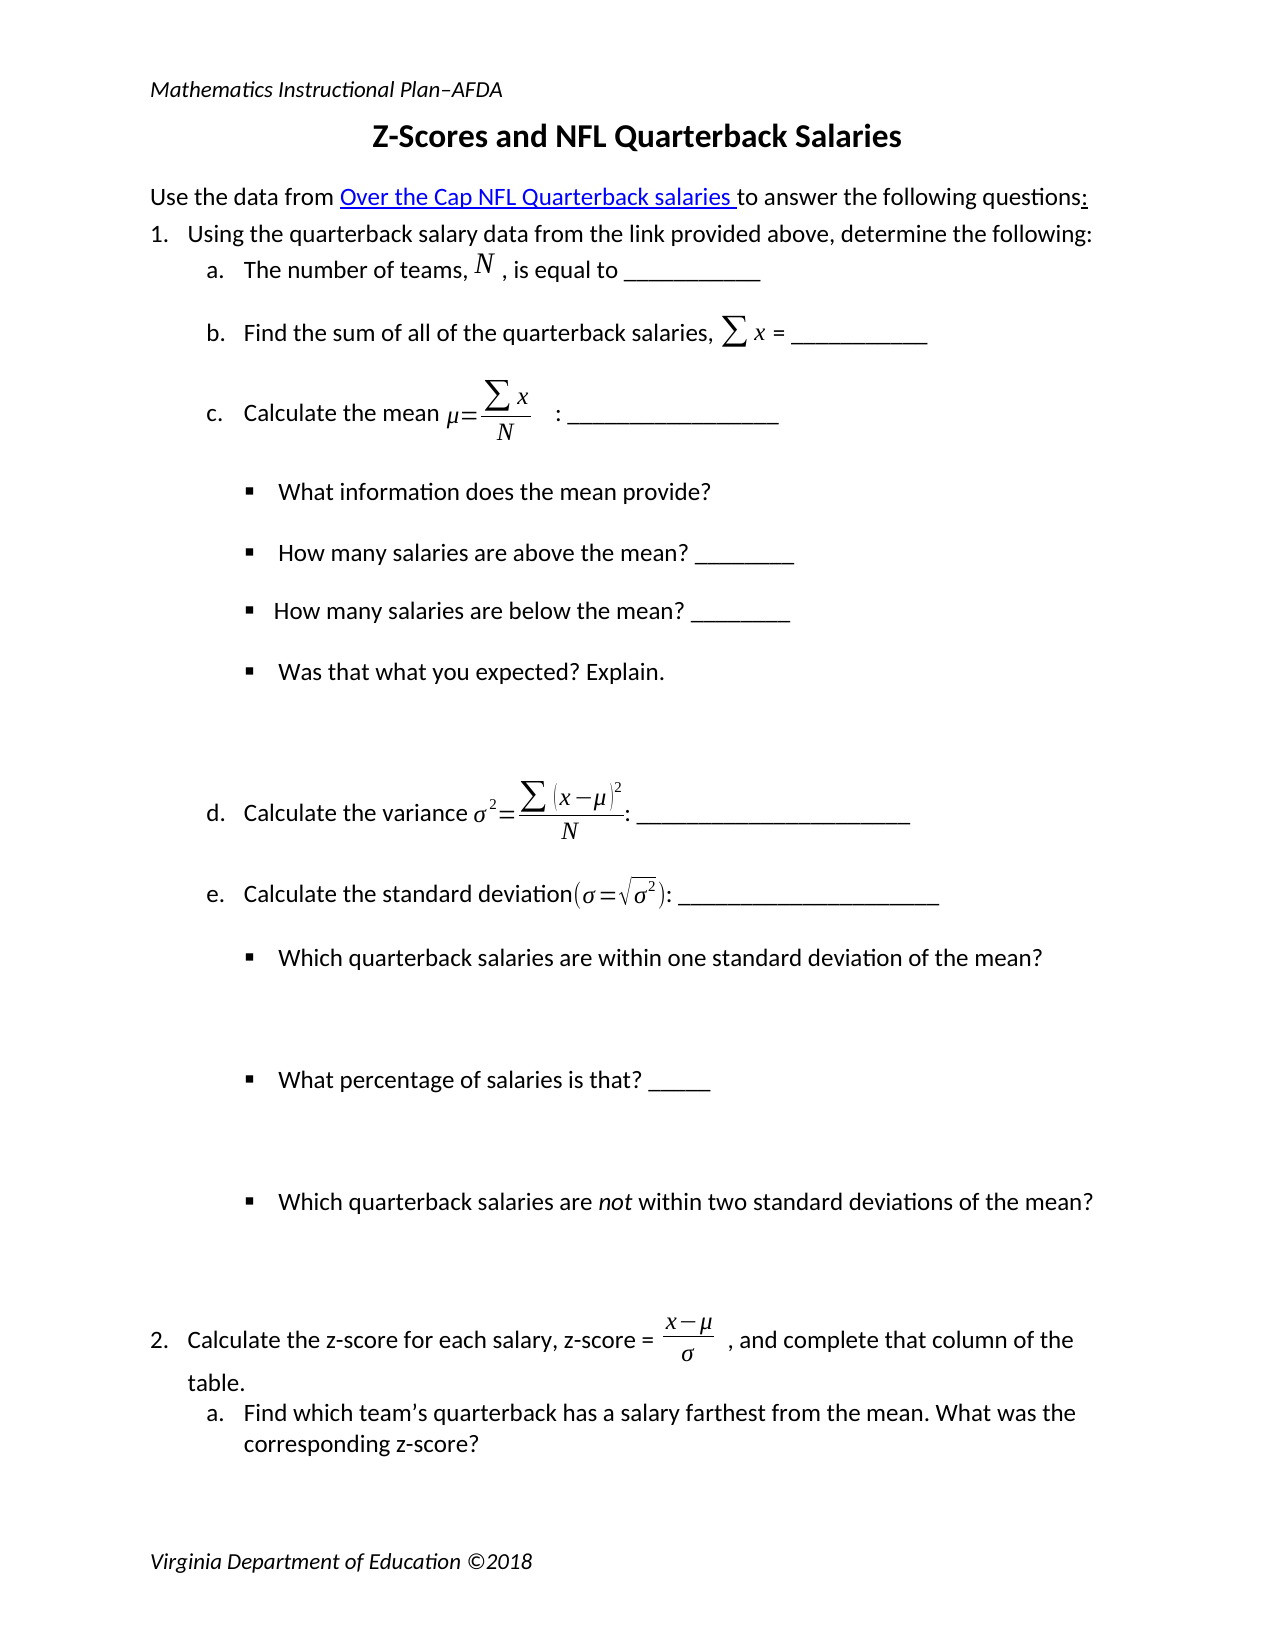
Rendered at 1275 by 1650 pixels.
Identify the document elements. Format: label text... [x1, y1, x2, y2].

list What information does the mean provide? [244, 476, 1125, 506]
list Calculate the standard deviation: _____________________ [206, 876, 1125, 911]
list Calculate the z-score for each salary, z-score = , and complete that column of the table. [150, 1308, 1125, 1397]
list The number of teams,, is equal to ___________ [206, 248, 1125, 284]
text 1. Using the quarterback salary data from the link provided above, determine the following: [150, 218, 1125, 248]
list Calculate the variance : ______________________ [206, 778, 1125, 845]
list Which quarterback salaries are not within two standard deviations of the mean? [244, 1186, 1125, 1216]
list What percentage of salaries is that? _____ [244, 1064, 1125, 1094]
list Which quarterback salaries are within one standard deviation of the mean? [244, 942, 1125, 972]
text Use the data from Over the Cap NFL Quarterback salaries to answer the following questions: [150, 181, 1125, 212]
text Z-Scores and NFL Quarterback Salaries [150, 116, 1125, 156]
list Was that what you expected? Explain. [244, 656, 1125, 687]
list Calculate the mean : _________________ [206, 380, 1125, 445]
list Find the sum of all of the quarterback salaries, = ___________ [206, 315, 1125, 349]
list How many salaries are above the mean? ________ [244, 537, 1125, 567]
list Find which team’s quarterback has a salary farthest from the mean. What was the corresponding z-score? [206, 1397, 1125, 1458]
list How many salaries are below the mean? ________ [244, 595, 1125, 626]
